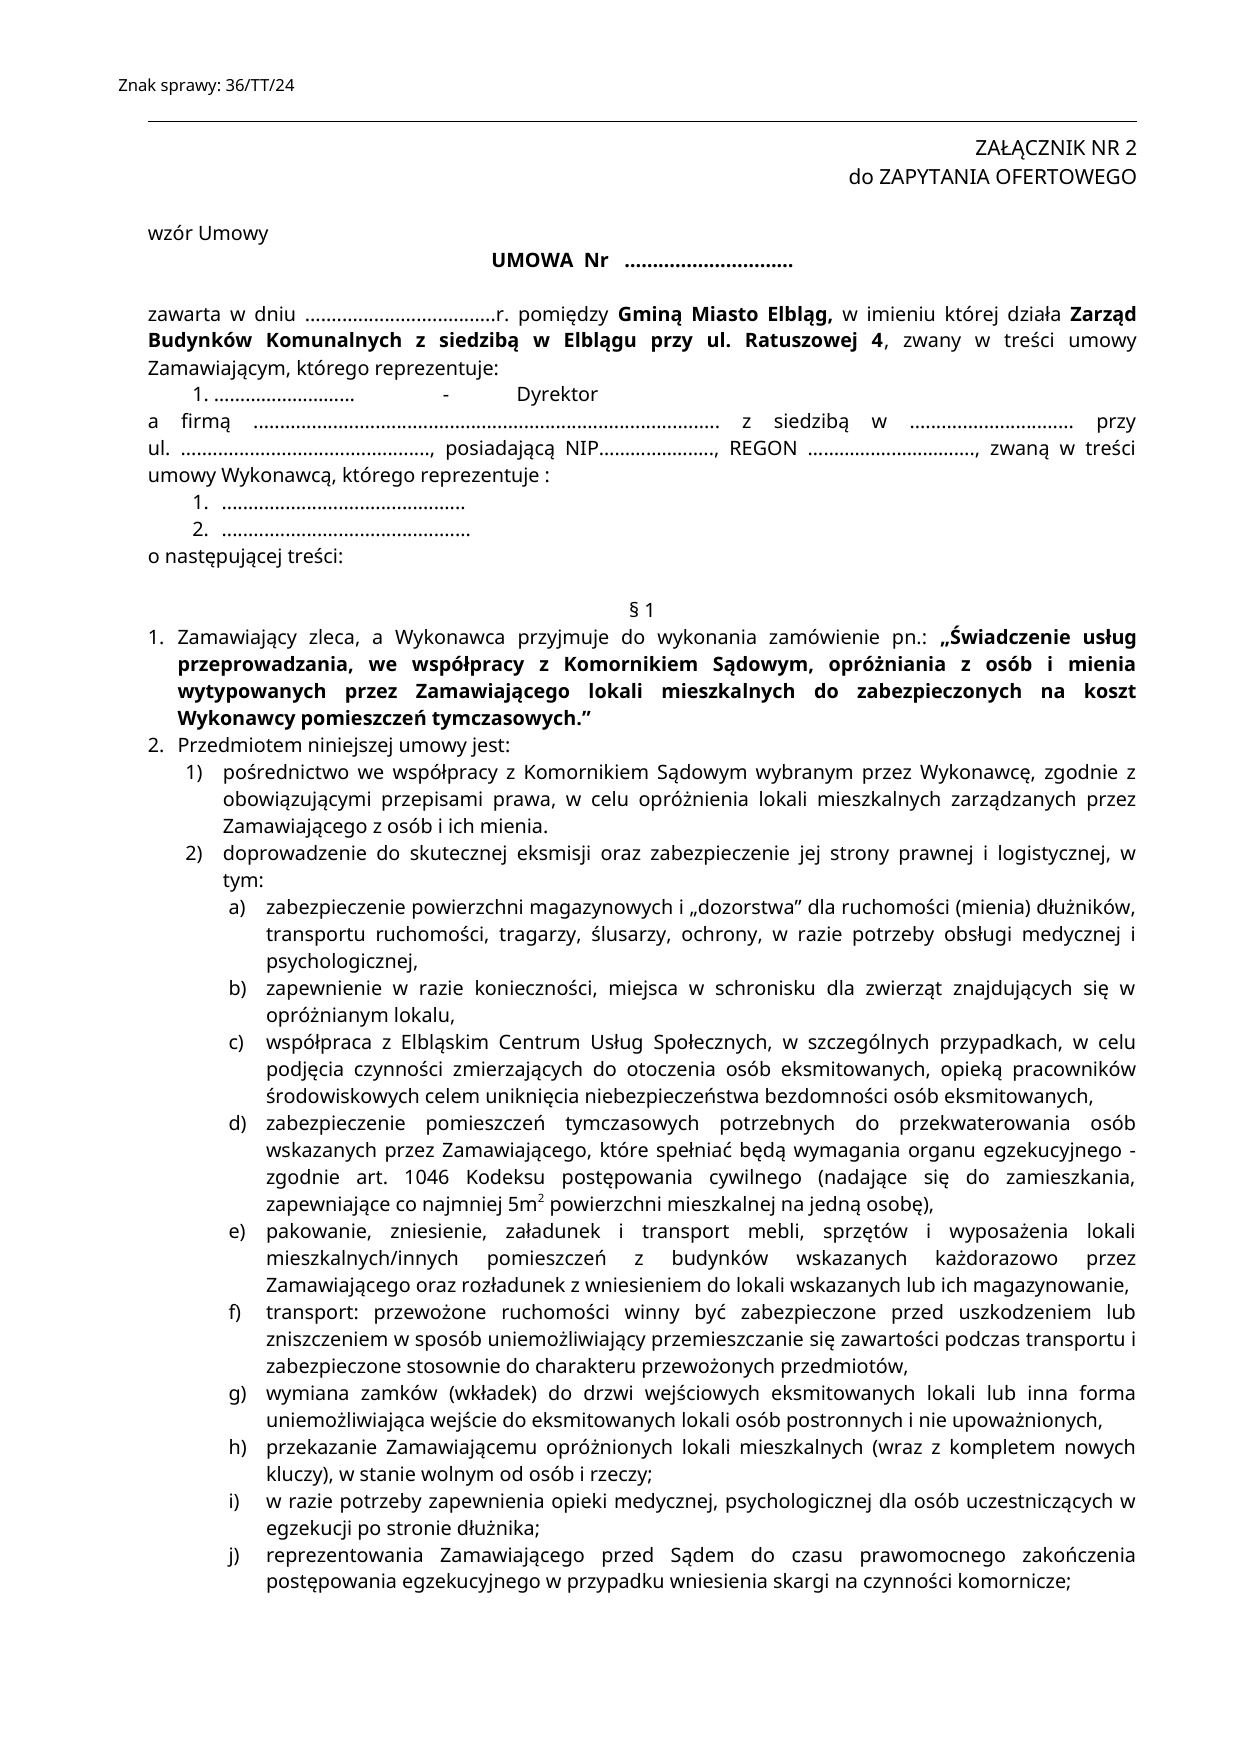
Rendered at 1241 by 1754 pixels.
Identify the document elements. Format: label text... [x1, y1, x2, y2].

list przekazanie Zamawiającemu opróżnionych lokali mieszkalnych (wraz z kompletem nowych kluczy), w stanie wolnym od osób i rzeczy; [228, 1433, 1137, 1487]
list Zamawiający zleca, a Wykonawca przyjmuje do wykonania zamówienie pn.: „Świadczenie usług przeprowadzania, we współpracy z Komornikiem Sądowym, opróżniania z osób i mienia wytypowanych przez Zamawiającego lokali mieszkalnych do zabezpieczonych na koszt Wykonawcy pomieszczeń tymczasowych.” [148, 623, 1137, 731]
list zabezpieczenie pomieszczeń tymczasowych potrzebnych do przekwaterowania osób wskazanych przez Zamawiającego, które spełniać będą wymagania organu egzekucyjnego - zgodnie art. 1046 Kodeksu postępowania cywilnego (nadające się do zamieszkania, zapewniające co najmniej 5m2 powierzchni mieszkalnej na jedną osobę), [228, 1109, 1137, 1217]
list .............................................. [192, 489, 1137, 516]
list transport: przewożone ruchomości winny być zabezpieczone przed uszkodzeniem lub zniszczeniem w sposób uniemożliwiający przemieszczanie się zawartości podczas transportu i zabezpieczone stosownie do charakteru przewożonych przedmiotów, [228, 1298, 1137, 1379]
list zapewnienie w razie konieczności, miejsca w schronisku dla zwierząt znajdujących się w opróżnianym lokalu, [228, 974, 1137, 1028]
list pakowanie, zniesienie, załadunek i transport mebli, sprzętów i wyposażenia lokali mieszkalnych/innych pomieszczeń z budynków wskazanych każdorazowo przez Zamawiającego oraz rozładunek z wniesieniem do lokali wskazanych lub ich magazynowanie, [228, 1217, 1137, 1298]
text UMOWA Nr ………………………… [148, 246, 1137, 273]
list w razie potrzeby zapewnienia opieki medycznej, psychologicznej dla osób uczestniczących w egzekucji po stronie dłużnika; [228, 1487, 1137, 1541]
list ............................................... [192, 516, 1137, 543]
text 1. ……………………… - Dyrektor [148, 381, 1137, 408]
text zawarta w dniu ....................................r. pomiędzy Gminą Miasto Elbląg, w imieniu której działa Zarząd Budynków Komunalnych z siedzibą w Elblągu przy ul. Ratuszowej 4, zwany w treści umowy Zamawiającym, którego reprezentuje: [148, 300, 1137, 381]
list zabezpieczenie powierzchni magazynowych i „dozorstwa” dla ruchomości (mienia) dłużników, transportu ruchomości, tragarzy, ślusarzy, ochrony, w razie potrzeby obsługi medycznej i psychologicznej, [228, 893, 1137, 974]
text o następującej treści: [148, 543, 1137, 569]
list pośrednictwo we współpracy z Komornikiem Sądowym wybranym przez Wykonawcę, zgodnie z obowiązującymi przepisami prawa, w celu opróżnienia lokali mieszkalnych zarządzanych przez Zamawiającego z osób i ich mienia. [185, 758, 1137, 839]
list współpraca z Elbląskim Centrum Usług Społecznych, w szczególnych przypadkach, w celu podjęcia czynności zmierzających do otoczenia osób eksmitowanych, opieką pracowników środowiskowych celem uniknięcia niebezpieczeństwa bezdomności osób eksmitowanych, [228, 1028, 1137, 1109]
text a firmą ........................................................................................ z siedzibą w ............................... przy ul. ..............................................., posiadającą NIP……………..….., REGON …………….……………., zwaną w treści umowy Wykonawcą, którego reprezentuje : [148, 408, 1137, 489]
list Przedmiotem niniejszej umowy jest: [148, 731, 1137, 758]
list doprowadzenie do skutecznej eksmisji oraz zabezpieczenie jej strony prawnej i logistycznej, w tym: [185, 839, 1137, 893]
text § 1 [148, 597, 1137, 623]
list reprezentowania Zamawiającego przed Sądem do czasu prawomocnego zakończenia postępowania egzekucyjnego w przypadku wniesienia skargi na czynności komornicze; [228, 1541, 1137, 1595]
text wzór Umowy [148, 219, 1137, 246]
list wymiana zamków (wkładek) do drzwi wejściowych eksmitowanych lokali lub inna forma uniemożliwiająca wejście do eksmitowanych lokali osób postronnych i nie upoważnionych, [228, 1379, 1137, 1433]
